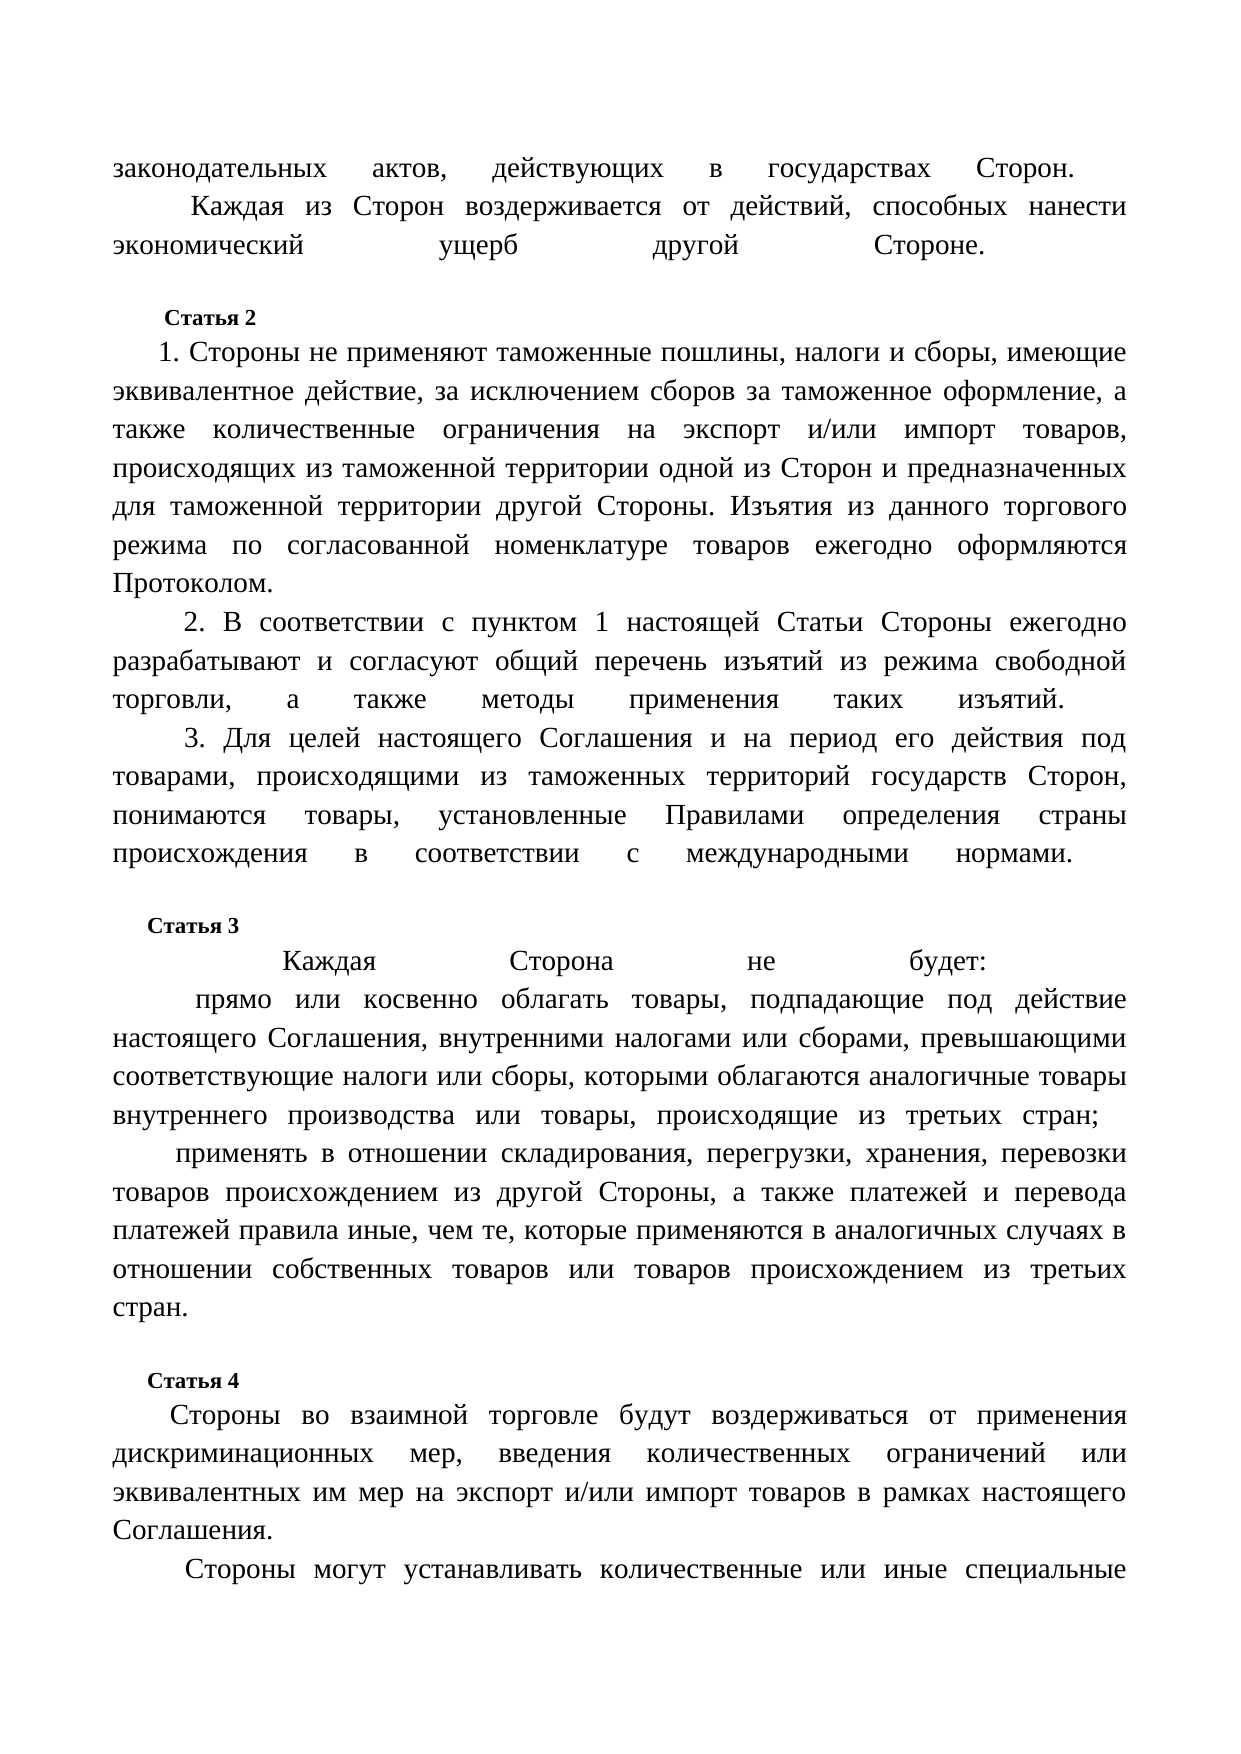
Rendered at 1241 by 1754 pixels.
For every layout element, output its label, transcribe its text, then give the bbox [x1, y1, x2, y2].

text Статья 3 [112, 912, 1128, 939]
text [112, 150, 1128, 299]
text Статья 4 [112, 1367, 1128, 1393]
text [112, 1397, 1128, 1584]
text 1. Стороны не применяют таможенные пошлины, налоги и сборы, имеющие эквивалентное действие, за исключением сборов за таможенное оформление, а также количественные ограничения на экспорт и/или импорт товаров, происходящих из таможенной территории одной из Сторон и предназначенных для таможенной территории другой Стороны. Изъятия из данного торгового режима по согласованной номенклатуре товаров ежегодно оформляются Протоколом. 2. В соответствии с пунктом 1 настоящей Статьи Стороны ежегодно разрабатывают и согласуют общий перечень изъятий из режима свободной торговли, а также методы применения таких изъятий. 3. Для целей настоящего Соглашения и на период его действия под товарами, происходящими из таможенных территорий государств Сторон, понимаются товары, установленные Правилами определения страны происхождения в соответствии с международными нормами. [112, 334, 1128, 907]
text Каждая Сторона не будет: прямо или косвенно облагать товары, подпадающие под действие настоящего Соглашения, внутренними налогами или сборами, превышающими соответствующие налоги или сборы, которыми облагаются аналогичные товары внутреннего производства или товары, происходящие из третьих стран; применять в отношении складирования, перегрузки, хранения, перевозки товаров происхождением из другой Стороны, а также платежей и перевода платежей правила иные, чем те, которые применяются в аналогичных случаях в отношении собственных товаров или товаров происхождением из третьих стран. [112, 943, 1128, 1362]
text Статья 2 [112, 304, 1128, 331]
